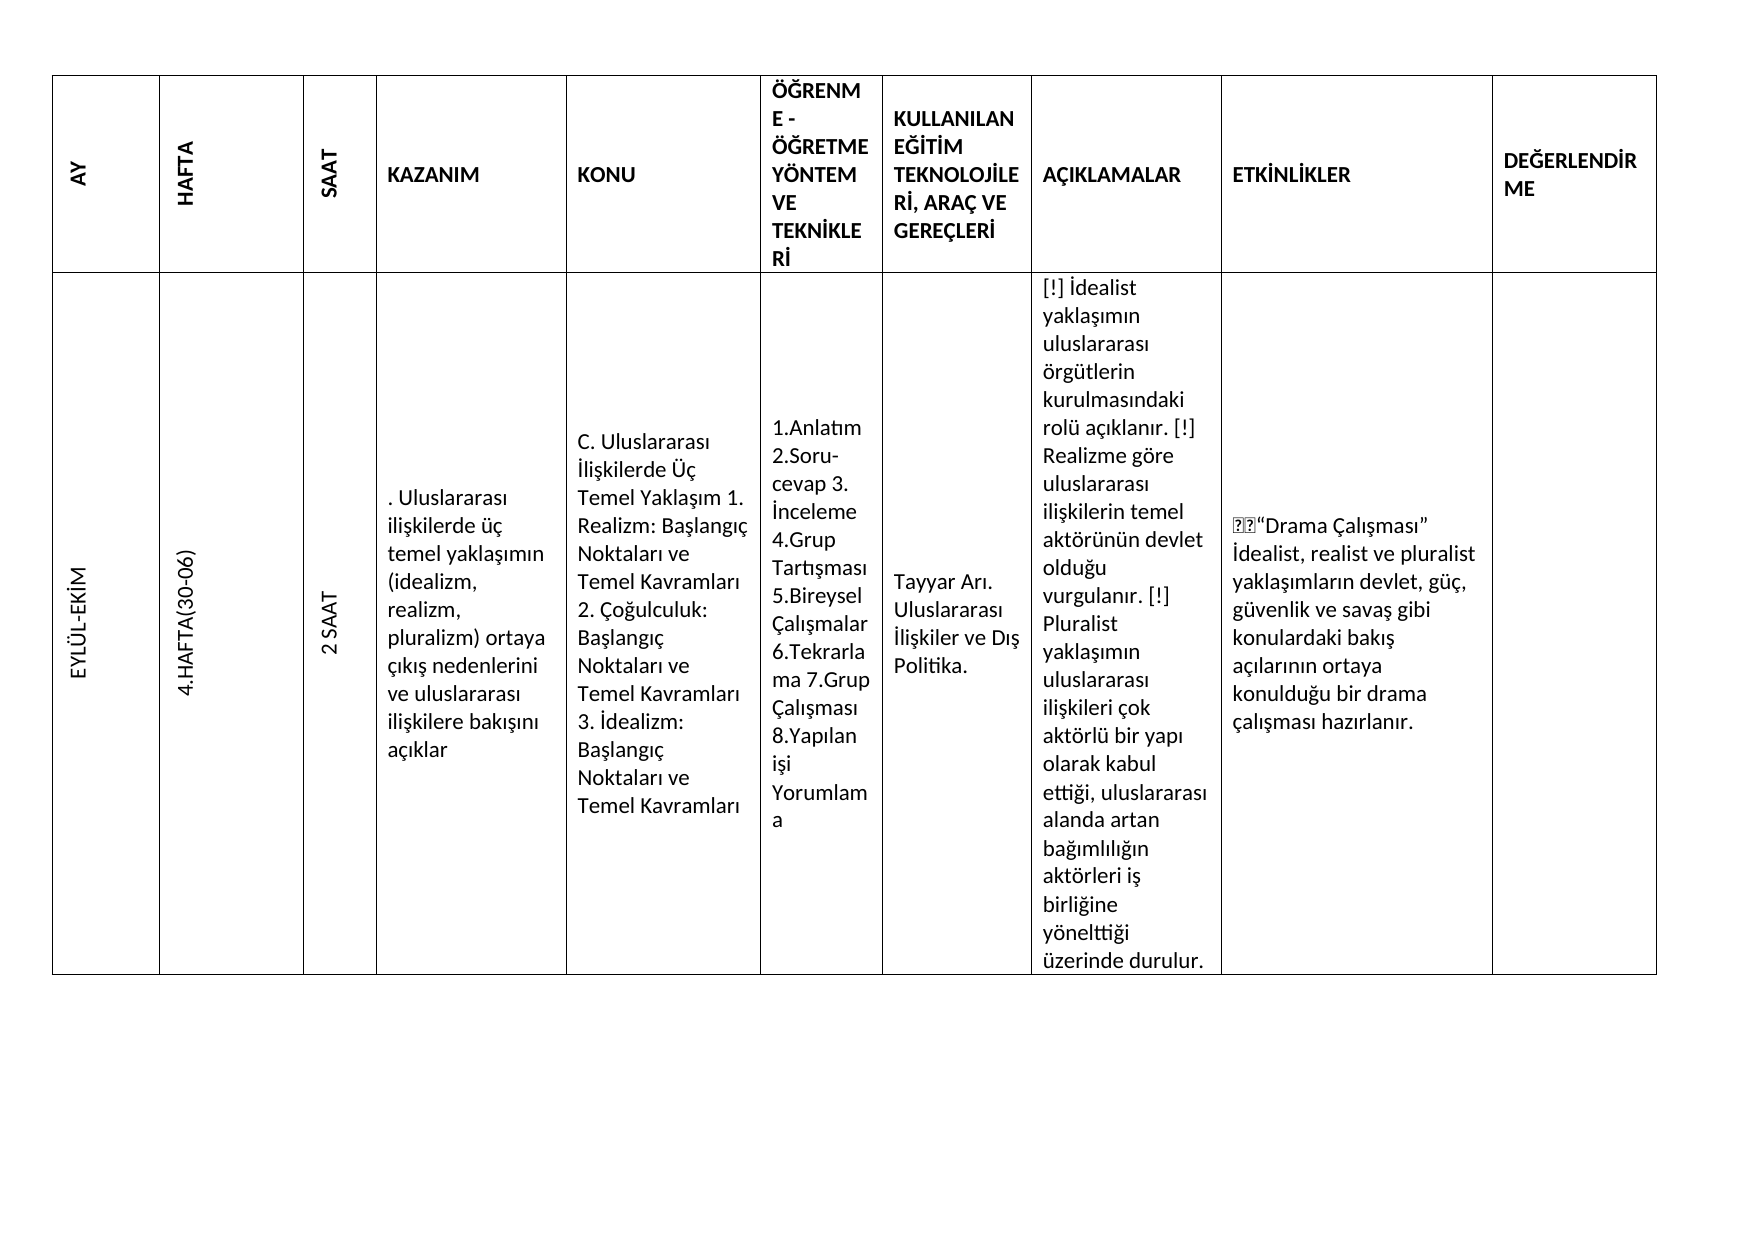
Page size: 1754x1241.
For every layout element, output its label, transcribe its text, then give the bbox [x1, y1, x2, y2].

table_header ÖĞRENME - ÖĞRETME YÖNTEM VE TEKNİKLERİ [761, 76, 882, 272]
table_header DEĞERLENDİRME [1493, 76, 1656, 272]
table_cell “Drama Çalışması” İdealist, realist ve pluralist yaklaşımların devlet, güç, güvenlik ve savaş gibi konulardaki bakış açılarının ortaya konulduğu bir drama çalışması hazırlanır. [1222, 273, 1492, 974]
table_cell 2 SAAT [304, 273, 376, 974]
table_cell EYLÜL-EKİM [53, 273, 159, 974]
table_cell Tayyar Arı. Uluslararası İlişkiler ve Dış Politika. [883, 273, 1031, 974]
table_header KULLANILAN EĞİTİM TEKNOLOJİLERİ, ARAÇ VE GEREÇLERİ [883, 76, 1031, 272]
table_cell 4.HAFTA(30-06) [160, 273, 303, 974]
table_cell C. Uluslararası İlişkilerde Üç Temel Yaklaşım 1. Realizm: Başlangıç Noktaları ve Temel Kavramları 2. Çoğulculuk: Başlangıç Noktaları ve Temel Kavramları 3. İdealizm: Başlangıç Noktaları ve Temel Kavramları [567, 273, 760, 974]
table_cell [761, 273, 882, 974]
table_header KONU [567, 76, 760, 272]
table_cell [!] İdealist yaklaşımın uluslararası örgütlerin kurulmasındaki rolü açıklanır. [!] Realizme göre uluslararası ilişkilerin temel aktörünün devlet olduğu vurgulanır. [!] Pluralist yaklaşımın uluslararası ilişkileri çok aktörlü bir yapı olarak kabul ettiği, uluslararası alanda artan bağımlılığın aktörleri iş birliğine yönelttiği üzerinde durulur. [1032, 273, 1221, 974]
table_header ETKİNLİKLER [1222, 76, 1492, 272]
table_header HAFTA [160, 76, 303, 272]
table_header KAZANIM [377, 76, 566, 272]
table_header AÇIKLAMALAR [1032, 76, 1221, 272]
table_cell [1493, 273, 1656, 974]
table_cell . Uluslararası ilişkilerde üç temel yaklaşımın (idealizm, realizm, pluralizm) ortaya çıkış nedenlerini ve uluslararası ilişkilere bakışını açıklar [377, 273, 566, 974]
table_header AY [53, 76, 159, 272]
table_header SAAT [304, 76, 376, 272]
